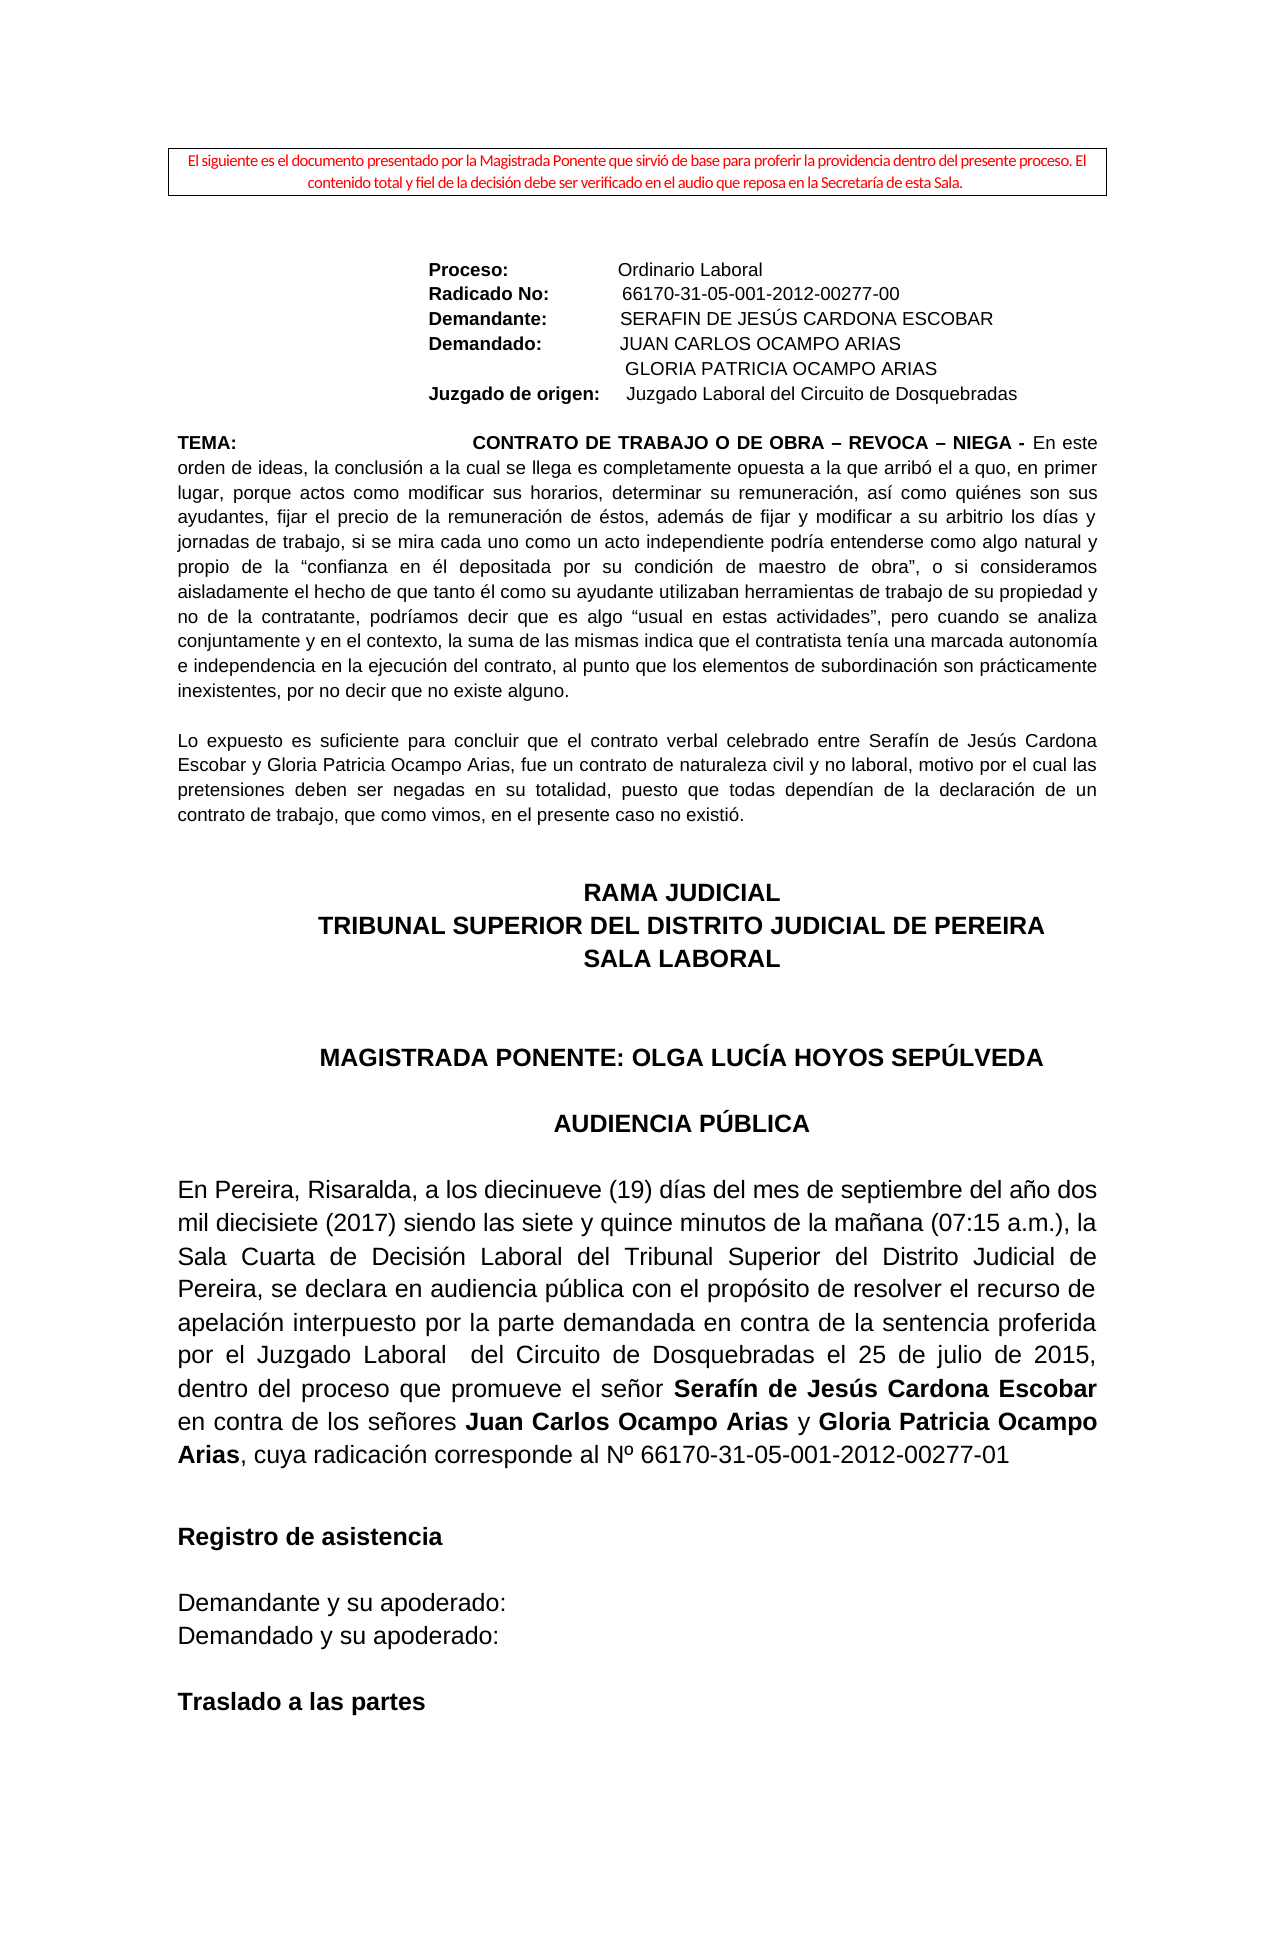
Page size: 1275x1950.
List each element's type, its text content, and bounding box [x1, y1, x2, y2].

text SALA LABORAL [266, 944, 1098, 973]
text TEMA: CONTRATO DE TRABAJO O DE OBRA – REVOCA – NIEGA - En este orden de ideas, la conclusión a la cual se llega es completamente opuesta a la que arribó el a quo, en primer lugar, porque actos como modificar sus horarios, determinar su remuneración, así como quiénes son sus ayudantes, fijar el precio de la remuneración de éstos, además de fijar y modificar a su arbitrio los días y jornadas de trabajo, si se mira cada uno como un acto independiente podría entenderse como algo natural y propio de la “confianza en él depositada por su condición de maestro de obra”, o si consideramos aisladamente el hecho de que tanto él como su ayudante utilizaban herramientas de trabajo de su propiedad y no de la contratante, podríamos decir que es algo “usual en estas actividades”, pero cuando se analiza conjuntamente y en el contexto, la suma de las mismas indica que el contratista tenía una marcada autonomía e independencia en la ejecución del contrato, al punto que los elementos de subordinación son prácticamente inexistentes, por no decir que no existe alguno. [177, 432, 1098, 701]
text TRIBUNAL SUPERIOR DEL DISTRITO JUDICIAL DE PEREIRA [266, 911, 1098, 940]
text Traslado a las partes [177, 1687, 1098, 1716]
text Juzgado de origen: Juzgado Laboral del Circuito de Dosquebradas [428, 382, 1098, 404]
text Radicado No: 66170-31-05-001-2012-00277-00 [428, 283, 1098, 305]
text Proceso: Ordinario Laboral [428, 258, 1098, 280]
text En Pereira, Risaralda, a los diecinueve (19) días del mes de septiembre del año dos mil diecisiete (2017) siendo las siete y quince minutos de la mañana (07:15 a.m.), la Sala Cuarta de Decisión Laboral del Tribunal Superior del Distrito Judicial de Pereira, se declara en audiencia pública con el propósito de resolver el recurso de apelación interpuesto por la parte demandada en contra de la sentencia proferida por el Juzgado Laboral del Circuito de Dosquebradas el 25 de julio de 2015, dentro del proceso que promueve el señor Serafín de Jesús Cardona Escobar en contra de los señores Juan Carlos Ocampo Arias y Gloria Patricia Ocampo Arias, cuya radicación corresponde al Nº 66170-31-05-001-2012-00277-01 [177, 1175, 1098, 1468]
text GLORIA PATRICIA OCAMPO ARIAS [576, 358, 1098, 379]
text RAMA JUDICIAL [266, 878, 1098, 907]
text MAGISTRADA PONENTE: OLGA LUCÍA HOYOS SEPÚLVEDA [266, 1043, 1098, 1072]
text Demandante y su apoderado: [177, 1588, 1098, 1617]
text Demandado y su apoderado: [177, 1621, 1098, 1650]
text Registro de asistencia [177, 1522, 1092, 1551]
text Demandante: SERAFIN DE JESÚS CARDONA ESCOBAR [428, 308, 1098, 329]
text Demandado: JUAN CARLOS OCAMPO ARIAS [428, 333, 1098, 354]
text Lo expuesto es suficiente para concluir que el contrato verbal celebrado entre Serafín de Jesús Cardona Escobar y Gloria Patricia Ocampo Arias, fue un contrato de naturaleza civil y no laboral, motivo por el cual las pretensiones deben ser negadas en su totalidad, puesto que todas dependían de la declaración de un contrato de trabajo, que como vimos, en el presente caso no existió. [177, 729, 1098, 825]
text AUDIENCIA PÚBLICA [266, 1109, 1098, 1138]
text El siguiente es el documento presentado por la Magistrada Ponente que sirvió de base para proferir la providencia dentro del presente proceso. El contenido total y fiel de la decisión debe ser verificado en el audio que reposa en la Secretaría de esta Sala. [169, 149, 1106, 195]
